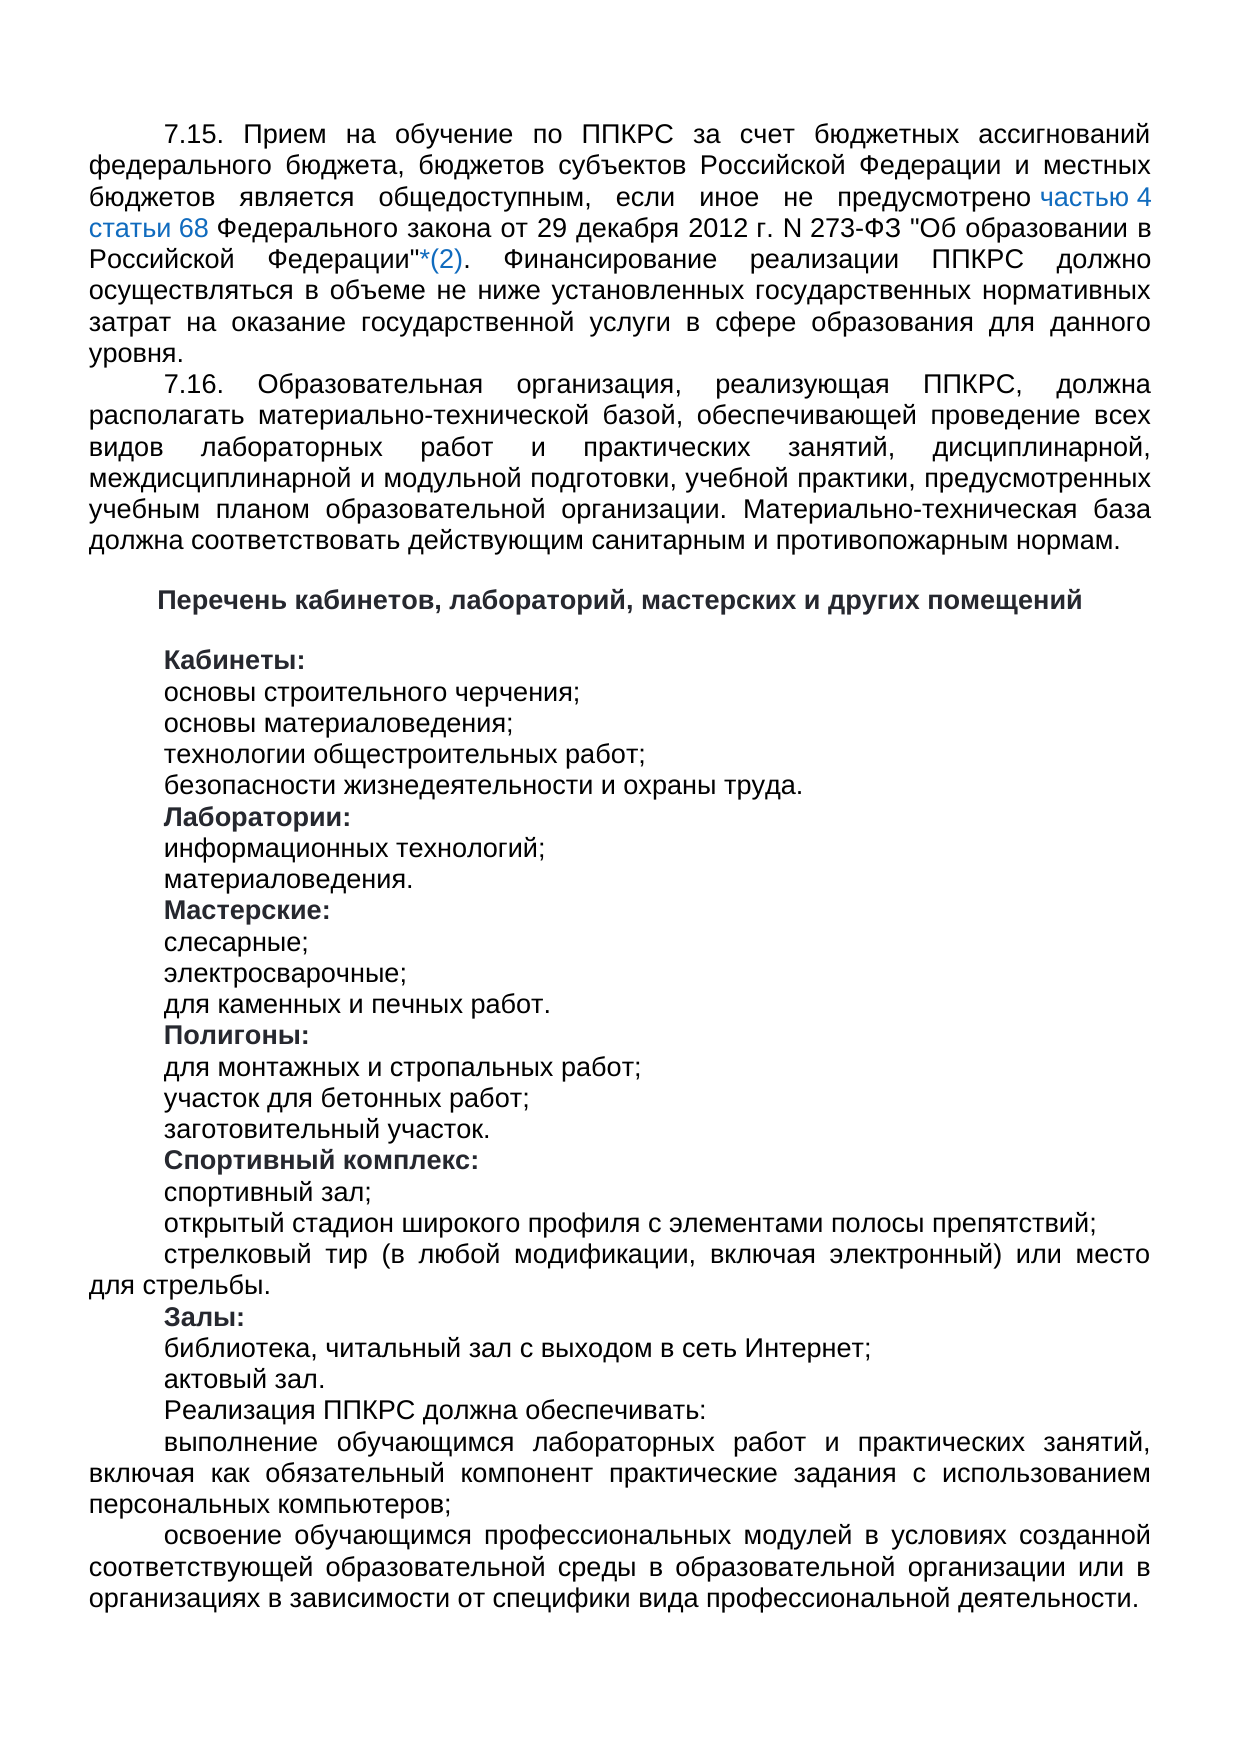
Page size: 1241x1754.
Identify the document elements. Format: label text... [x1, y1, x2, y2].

text библиотека, читальный зал с выходом в сеть Интернет; [89, 1332, 1152, 1363]
text материаловедения. [89, 863, 1152, 894]
text 7.16. Образовательная организация, реализующая ППКРС, должна располагать материально-технической базой, обеспечивающей проведение всех видов лабораторных работ и практических занятий, дисциплинарной, междисциплинарной и модульной подготовки, учебной практики, предусмотренных учебным планом образовательной организации. Материально-техническая база должна соответствовать действующим санитарным и противопожарным нормам. [89, 368, 1152, 556]
text информационных технологий; [89, 832, 1152, 863]
text Спортивный комплекс: [89, 1144, 1152, 1176]
text заготовительный участок. [89, 1113, 1152, 1144]
text участок для бетонных работ; [89, 1082, 1152, 1113]
text безопасности жизнедеятельности и охраны труда. [89, 769, 1152, 801]
text для каменных и печных работ. [89, 988, 1152, 1019]
text освоение обучающимся профессиональных модулей в условиях созданной соответствующей образовательной среды в образовательной организации или в организациях в зависимости от специфики вида профессиональной деятельности. [89, 1519, 1152, 1613]
text Мастерские: [89, 894, 1152, 926]
text Лаборатории: [89, 801, 1152, 832]
text актовый зал. [89, 1363, 1152, 1394]
text 7.15. Прием на обучение по ППКРС за счет бюджетных ассигнований федерального бюджета, бюджетов субъектов Российской Федерации и местных бюджетов является общедоступным, если иное не предусмотрено частью 4 статьи 68 Федерального закона от 29 декабря 2012 г. N 273-ФЗ "Об образовании в Российской Федерации"*(2). Финансирование реализации ППКРС должно осуществляться в объеме не ниже установленных государственных нормативных затрат на оказание государственной услуги в сфере образования для данного уровня. [89, 118, 1152, 368]
text стрелковый тир (в любой модификации, включая электронный) или место для стрельбы. [89, 1238, 1152, 1301]
text слесарные; [89, 926, 1152, 957]
text Перечень кабинетов, лабораторий, мастерских и других помещений [89, 584, 1152, 616]
text технологии общестроительных работ; [89, 738, 1152, 769]
text Залы: [89, 1301, 1152, 1332]
text спортивный зал; [89, 1176, 1152, 1207]
text основы строительного черчения; [89, 676, 1152, 707]
text открытый стадион широкого профиля с элементами полосы препятствий; [89, 1207, 1152, 1238]
text Полигоны: [89, 1019, 1152, 1051]
text для монтажных и стропальных работ; [89, 1051, 1152, 1082]
text выполнение обучающимся лабораторных работ и практических занятий, включая как обязательный компонент практические задания с использованием персональных компьютеров; [89, 1426, 1152, 1519]
text Кабинеты: [89, 644, 1152, 676]
text электросварочные; [89, 957, 1152, 988]
text Реализация ППКРС должна обеспечивать: [89, 1394, 1152, 1426]
text основы материаловедения; [89, 707, 1152, 738]
